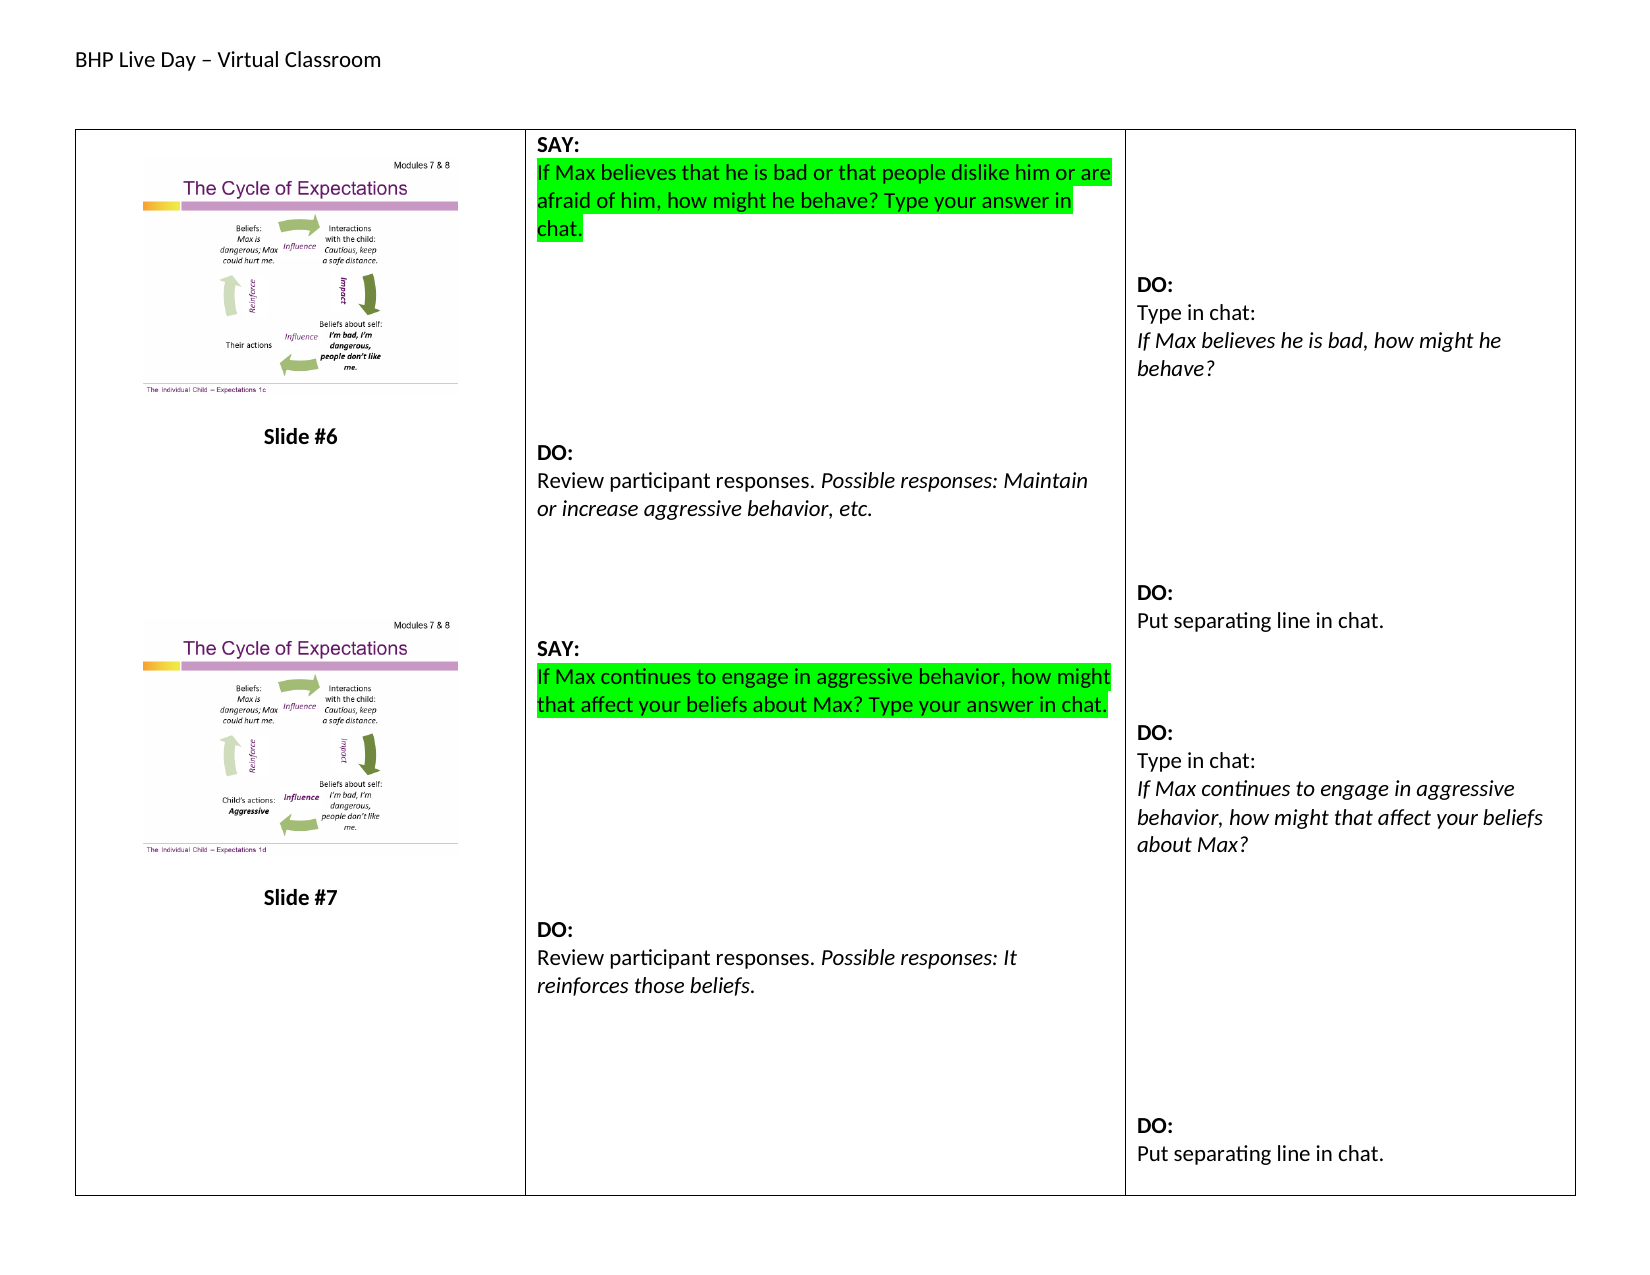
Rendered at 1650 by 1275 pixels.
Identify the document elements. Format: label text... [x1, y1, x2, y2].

picture [143, 158, 458, 395]
table_cell SAY: If Max believes that he is bad or that people dislike him or are afraid of him, how might he behave? Type your answer in chat. DO: Review participant responses. Possible responses: Maintain or increase aggressive behavior, etc. SAY: If Max continues to engage in aggressive behavior, how might that affect your beliefs about Max? Type your answer in chat. DO: Review participant responses. Possible responses: It reinforces those beliefs. [526, 130, 1125, 1195]
table_cell Slide #6 Slide #7 [76, 130, 525, 1195]
table_cell DO: Type in chat: If Max believes he is bad, how might he behave? DO: Put separating line in chat. DO: Type in chat: If Max continues to engage in aggressive behavior, how might that affect your beliefs about Max? DO: Put separating line in chat. [1126, 130, 1575, 1195]
picture [143, 618, 458, 855]
